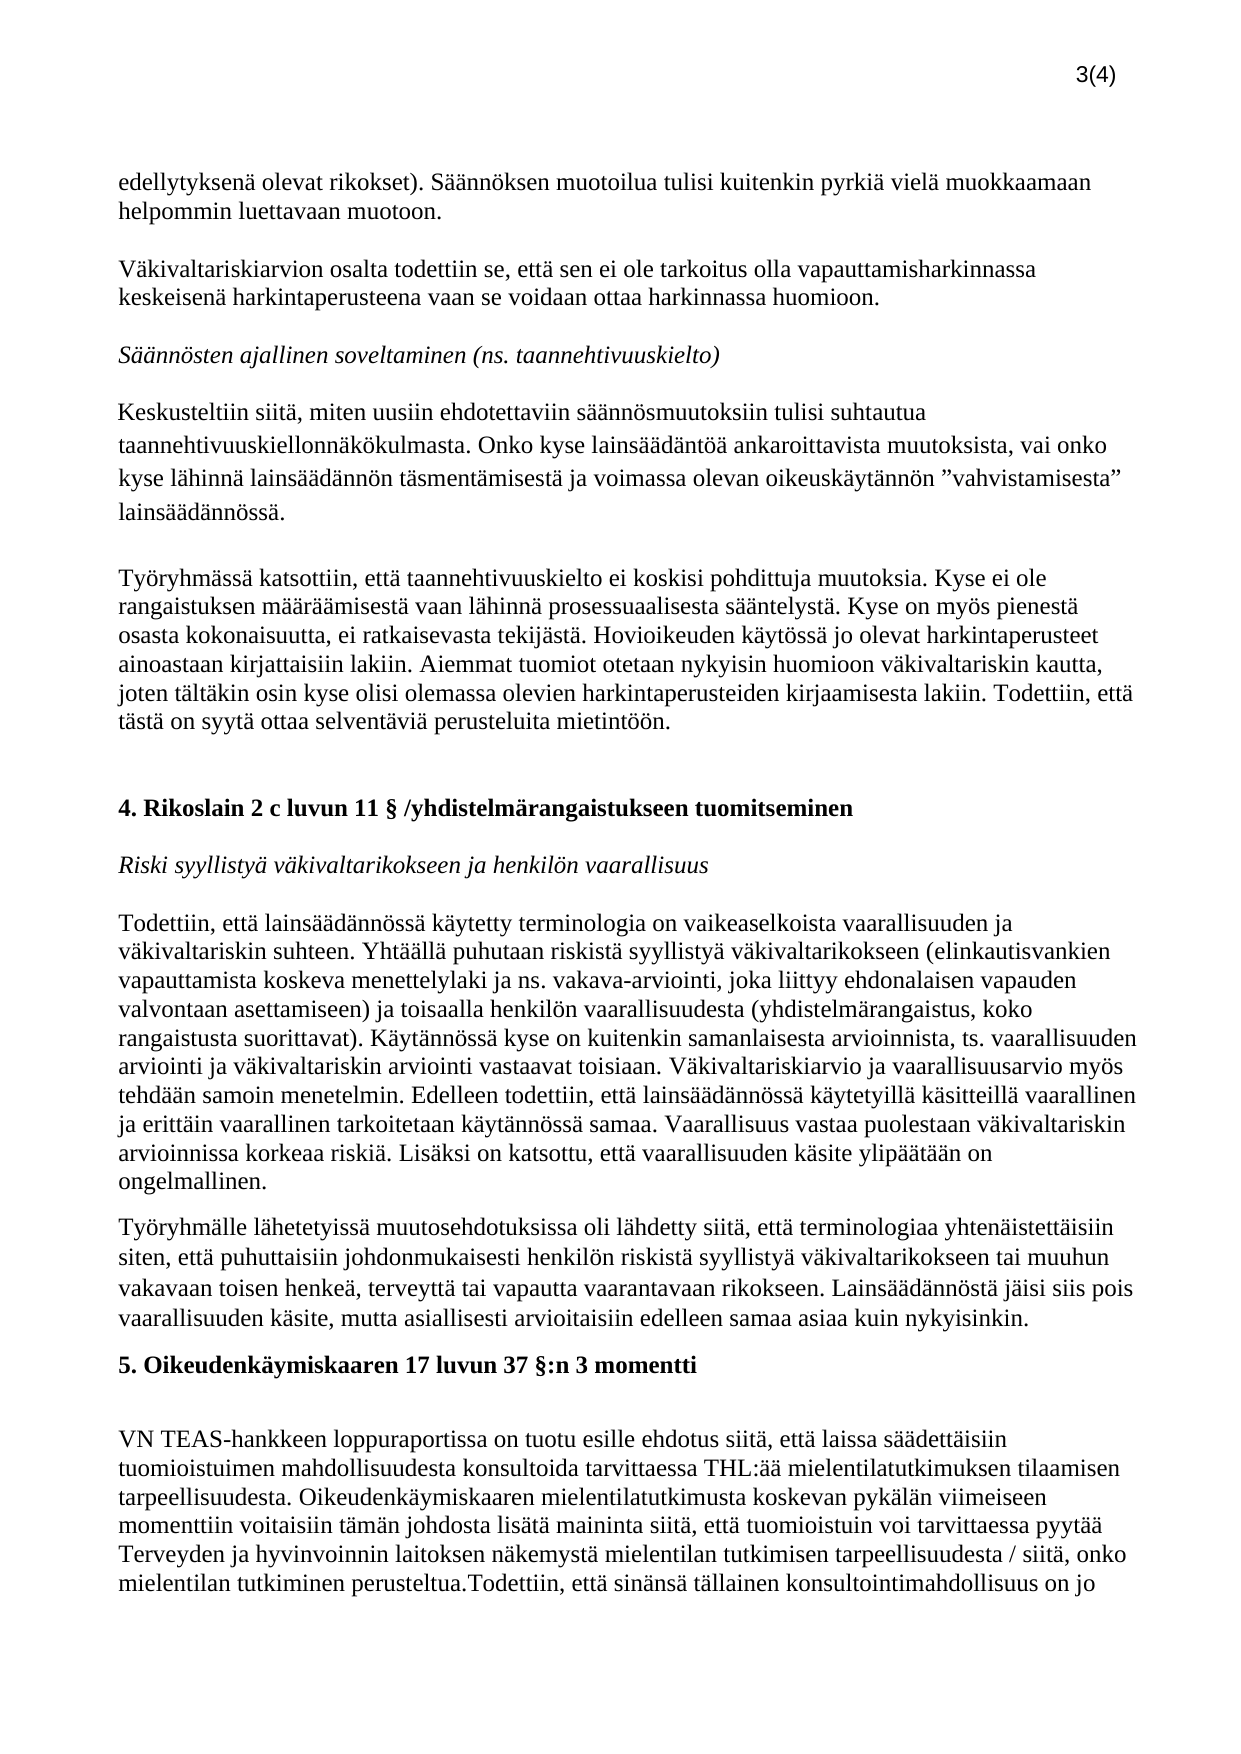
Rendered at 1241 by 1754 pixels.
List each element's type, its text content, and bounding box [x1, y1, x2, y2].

text Riski syyllistyä väkivaltarikokseen ja henkilön vaarallisuus [118, 850, 1146, 879]
text 5. Oikeudenkäymiskaaren 17 luvun 37 §:n 3 momentti [118, 1350, 1146, 1379]
text Väkivaltariskiarvion osalta todettiin se, että sen ei ole tarkoitus olla vapauttamisharkinnassa keskeisenä harkintaperusteena vaan se voidaan ottaa harkinnassa huomioon. [118, 254, 1146, 311]
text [118, 1424, 1146, 1597]
text Keskusteltiin siitä, miten uusiin ehdotettaviin säännösmuutoksiin tulisi suhtautua taannehtivuuskiellonnäkökulmasta. Onko kyse lainsäädäntöä ankaroittavista muutoksista, vai onko kyse lähinnä lainsäädännön täsmentämisestä ja voimassa olevan oikeuskäytännön ”vahvistamisesta” lainsäädännössä. [117, 397, 1146, 525]
text Työryhmässä katsottiin, että taannehtivuuskielto ei koskisi pohdittuja muutoksia. Kyse ei ole rangaistuksen määräämisestä vaan lähinnä prosessuaalisesta sääntelystä. Kyse on myös pienestä osasta kokonaisuutta, ei ratkaisevasta tekijästä. Hovioikeuden käytössä jo olevat harkintaperusteet ainoastaan kirjattaisiin lakiin. Aiemmat tuomiot otetaan nykyisin huomioon väkivaltariskin kautta, joten tältäkin osin kyse olisi olemassa olevien harkintaperusteiden kirjaamisesta lakiin. Todettiin, että tästä on syytä ottaa selventäviä perusteluita mietintöön. [118, 563, 1146, 735]
text Säännösten ajallinen soveltaminen (ns. taannehtivuuskielto) [118, 340, 1146, 369]
text 4. Rikoslain 2 c luvun 11 § /yhdistelmärangaistukseen tuomitseminen [118, 793, 1146, 821]
text Todettiin, että lainsäädännössä käytetty terminologia on vaikeaselkoista vaarallisuuden ja väkivaltariskin suhteen. Yhtäällä puhutaan riskistä syyllistyä väkivaltarikokseen (elinkautisvankien vapauttamista koskeva menettelylaki ja ns. vakava-arviointi, joka liittyy ehdonalaisen vapauden valvontaan asettamiseen) ja toisaalla henkilön vaarallisuudesta (yhdistelmärangaistus, koko rangaistusta suorittavat). Käytännössä kyse on kuitenkin samanlaisesta arvioinnista, ts. vaarallisuuden arviointi ja väkivaltariskin arviointi vastaavat toisiaan. Väkivaltariskiarvio ja vaarallisuusarvio myös tehdään samoin menetelmin. Edelleen todettiin, että lainsäädännössä käytetyillä käsitteillä vaarallinen ja erittäin vaarallinen tarkoitetaan käytännössä samaa. Vaarallisuus vastaa puolestaan väkivaltariskin arvioinnissa korkeaa riskiä. Lisäksi on katsottu, että vaarallisuuden käsite ylipäätään on ongelmallinen. [118, 908, 1146, 1195]
text Työryhmälle lähetetyissä muutosehdotuksissa oli lähdetty siitä, että terminologiaa yhtenäistettäisiin siten, että puhuttaisiin johdonmukaisesti henkilön riskistä syyllistyä väkivaltarikokseen tai muuhun vakavaan toisen henkeä, terveyttä tai vapautta vaarantavaan rikokseen. Lainsäädännöstä jäisi siis pois vaarallisuuden käsite, mutta asiallisesti arvioitaisiin edelleen samaa asiaa kuin nykyisinkin. [118, 1212, 1146, 1332]
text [118, 167, 1146, 225]
